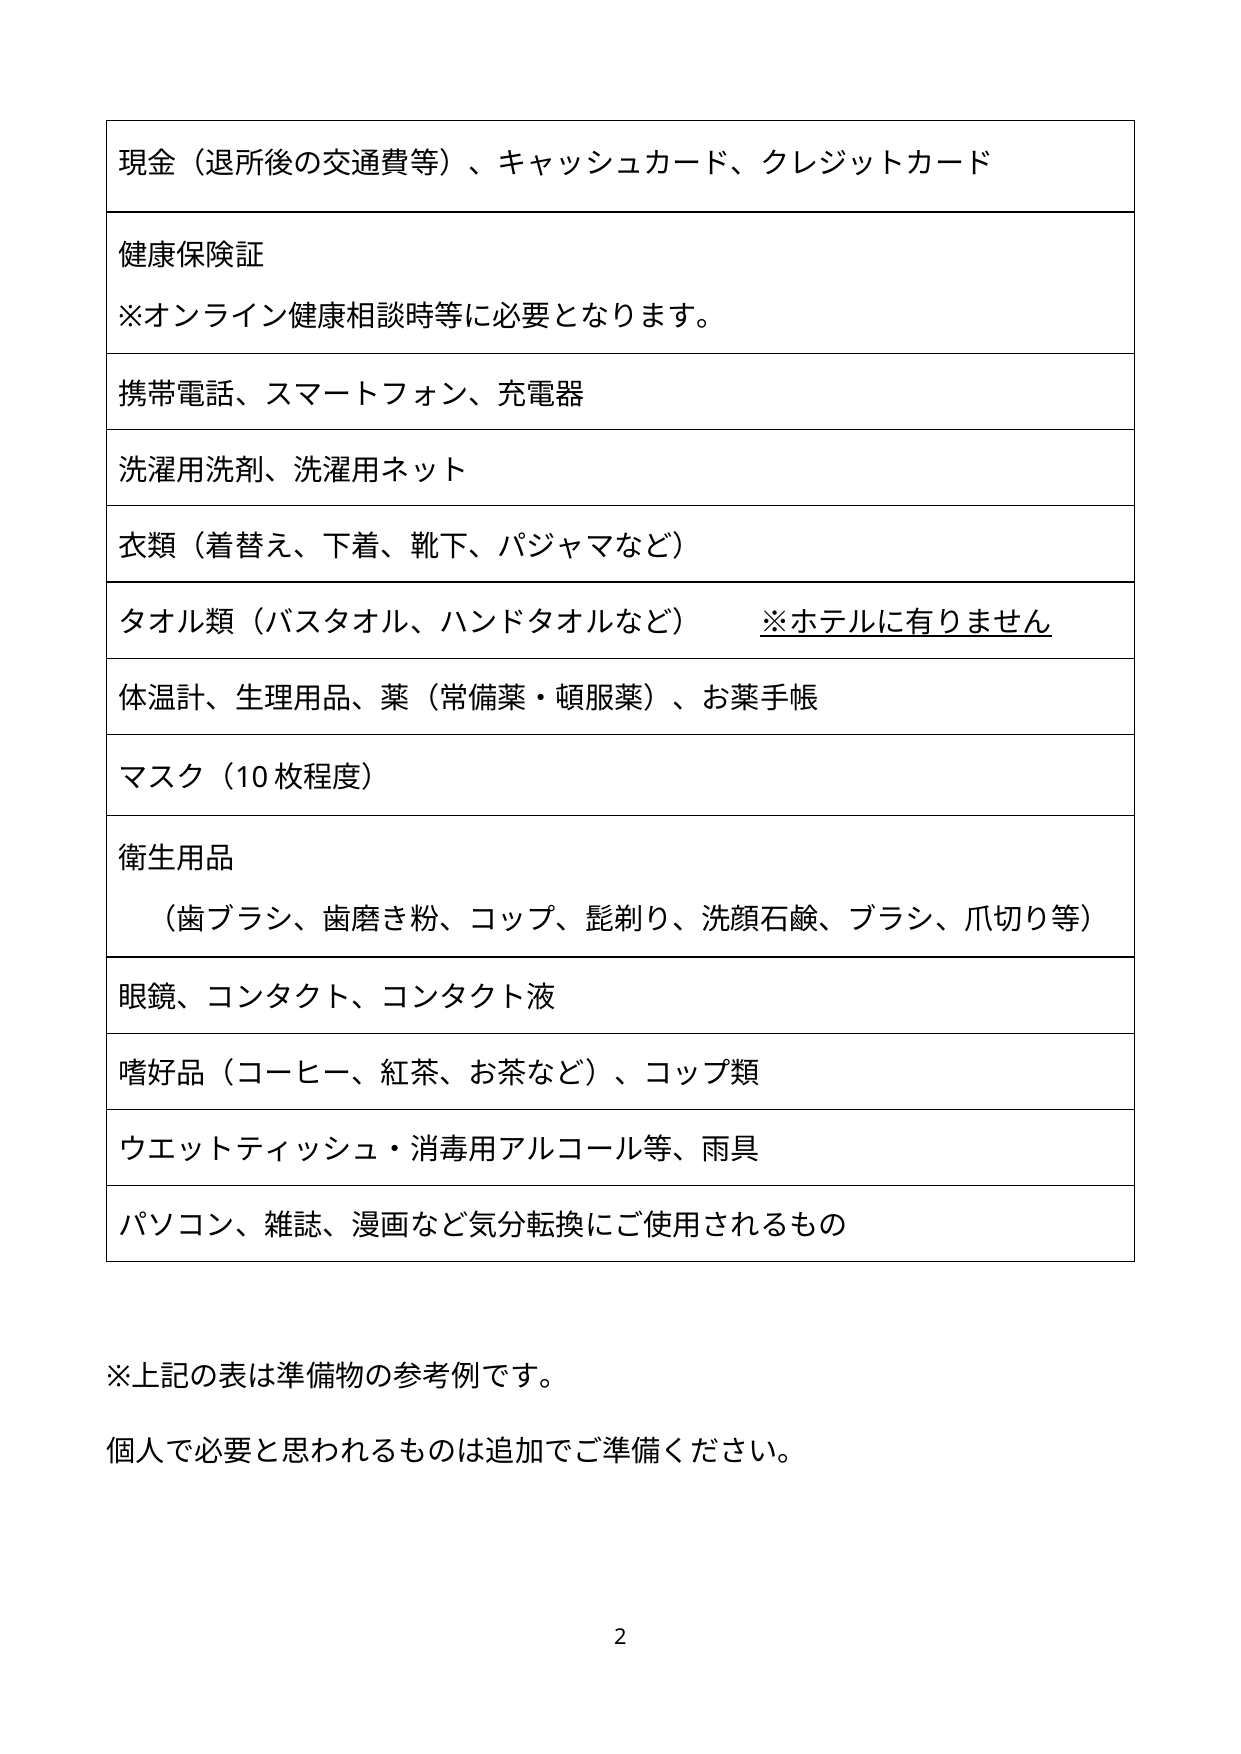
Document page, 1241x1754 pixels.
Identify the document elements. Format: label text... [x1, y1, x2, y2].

table_cell 衣類（着替え、下着、靴下、パジャマなど） [107, 506, 1134, 581]
table_cell マスク（10枚程度） [107, 735, 1134, 814]
table_cell 洗濯用洗剤、洗濯用ネット [107, 430, 1134, 505]
table_cell 携帯電話、スマートフォン、充電器 [107, 354, 1134, 429]
table_cell 健康保険証 ※オンライン健康相談時等に必要となります。 [107, 213, 1134, 353]
table_cell 嗜好品（コーヒー、紅茶、お茶など）、コップ類 [107, 1034, 1134, 1108]
table_cell 体温計、生理用品、薬（常備薬・頓服薬）、お薬手帳 [107, 659, 1134, 733]
text ※上記の表は準備物の参考例です。 [106, 1337, 1134, 1412]
table_cell 眼鏡、コンタクト、コンタクト液 [107, 958, 1134, 1032]
table_cell タオル類（バスタオル、ハンドタオルなど） ※ホテルに有りません [107, 583, 1134, 657]
table_cell 衛生用品 （歯ブラシ、歯磨き粉、コップ、髭剃り、洗顔石鹸、ブラシ、爪切り等） [107, 816, 1134, 956]
table_cell パソコン、雑誌、漫画など気分転換にご使用されるもの [107, 1186, 1134, 1261]
table_header 現金（退所後の交通費等）、キャッシュカード、クレジットカード [107, 121, 1134, 211]
table_cell ウエットティッシュ・消毒用アルコール等、雨具 [107, 1110, 1134, 1184]
text 個人で必要と思われるものは追加でご準備ください。 [106, 1412, 1134, 1487]
